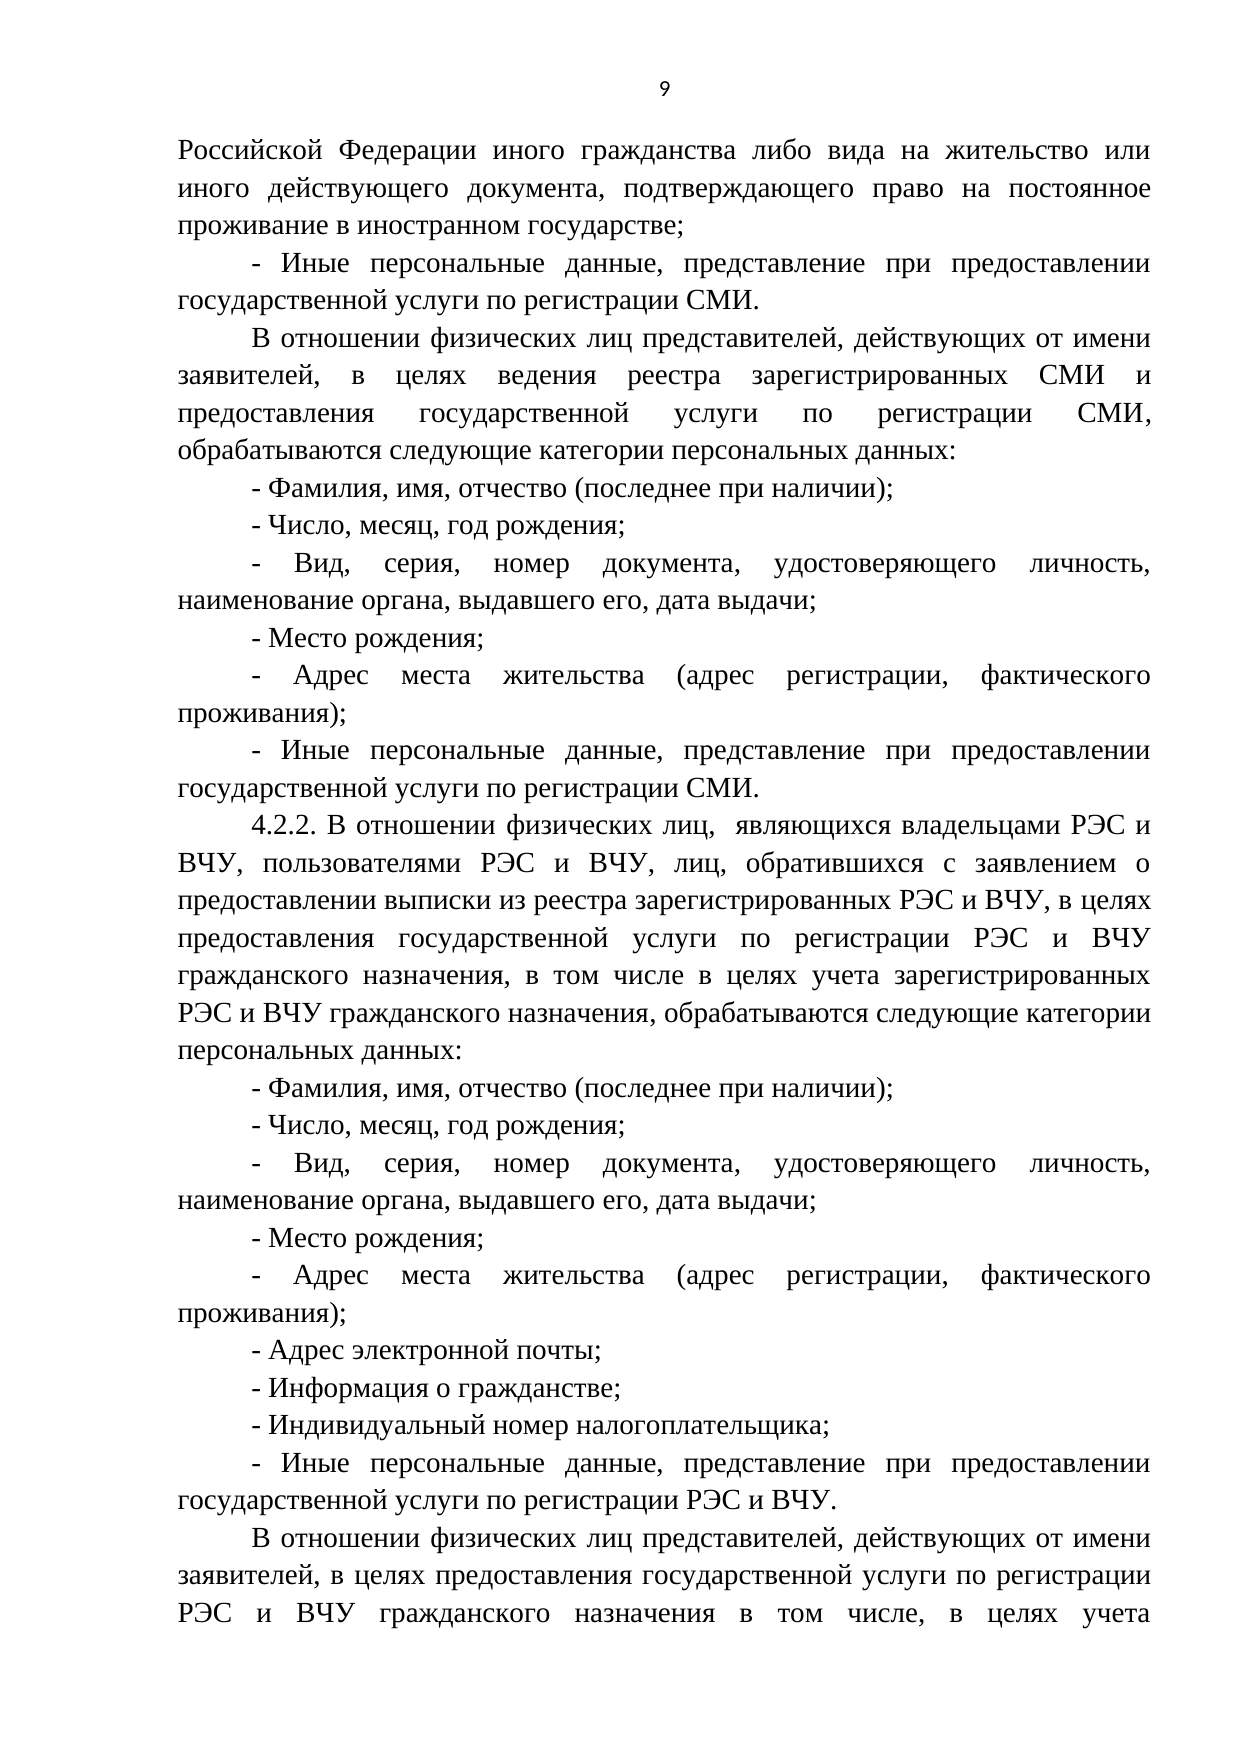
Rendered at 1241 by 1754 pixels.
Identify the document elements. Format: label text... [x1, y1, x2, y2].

text - Фамилия, имя, отчество (последнее при наличии); [177, 467, 1152, 505]
text - Место рождения; [177, 617, 1152, 655]
text - Фамилия, имя, отчество (последнее при наличии); [177, 1067, 1152, 1105]
text - Число, месяц, год рождения; [177, 505, 1152, 542]
text - Индивидуальный номер налогоплательщика; [177, 1405, 1152, 1442]
text - Число, месяц, год рождения; [177, 1105, 1152, 1142]
text - Вид, серия, номер документа, удостоверяющего личность, наименование органа, выдавшего его, дата выдачи; [177, 542, 1152, 617]
text В отношении физических лиц представителей, действующих от имени заявителей, в целях ведения реестра зарегистрированных СМИ и предоставления государственной услуги по регистрации СМИ, обрабатываются следующие категории персональных данных: [177, 317, 1152, 467]
text - Иные персональные данные, представление при предоставлении государственной услуги по регистрации СМИ. [177, 730, 1152, 805]
text - Адрес электронной почты; [177, 1330, 1152, 1367]
text 4.2.2. В отношении физических лиц, являющихся владельцами РЭС и ВЧУ, пользователями РЭС и ВЧУ, лиц, обратившихся с заявлением о предоставлении выписки из реестра зарегистрированных РЭС и ВЧУ, в целях предоставления государственной услуги по регистрации РЭС и ВЧУ гражданского назначения, в том числе в целях учета зарегистрированных РЭС и ВЧУ гражданского назначения, обрабатываются следующие категории персональных данных: [177, 991, 1152, 1067]
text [177, 1517, 1152, 1595]
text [177, 130, 1152, 242]
text - Вид, серия, номер документа, удостоверяющего личность, наименование органа, выдавшего его, дата выдачи; [177, 1142, 1152, 1217]
text - Место рождения; [177, 1217, 1152, 1255]
text 4.2.2. В отношении физических лиц, являющихся владельцами РЭС и ВЧУ, пользователями РЭС и ВЧУ, лиц, обратившихся с заявлением о предоставлении выписки из реестра зарегистрированных РЭС и ВЧУ, в целях предоставления государственной услуги по регистрации РЭС и ВЧУ гражданского назначения, в том числе в целях учета зарегистрированных РЭС и ВЧУ гражданского назначения, обрабатываются следующие категории персональных данных: [177, 805, 1152, 845]
text - Иные персональные данные, представление при предоставлении государственной услуги по регистрации СМИ. [177, 242, 1152, 317]
text - Адрес места жительства (адрес регистрации, фактического проживания); [177, 655, 1152, 730]
text - Иные персональные данные, представление при предоставлении государственной услуги по регистрации РЭС и ВЧУ. [177, 1442, 1152, 1517]
text - Информация о гражданстве; [177, 1367, 1152, 1405]
text 4.2.2. В отношении физических лиц, являющихся владельцами РЭС и ВЧУ, пользователями РЭС и ВЧУ, лиц, обратившихся с заявлением о предоставлении выписки из реестра зарегистрированных РЭС и ВЧУ, в целях предоставления государственной услуги по регистрации РЭС и ВЧУ гражданского назначения, в том числе в целях учета зарегистрированных РЭС и ВЧУ гражданского назначения, обрабатываются следующие категории персональных данных: [177, 878, 1152, 920]
text - Адрес места жительства (адрес регистрации, фактического проживания); [177, 1255, 1152, 1330]
